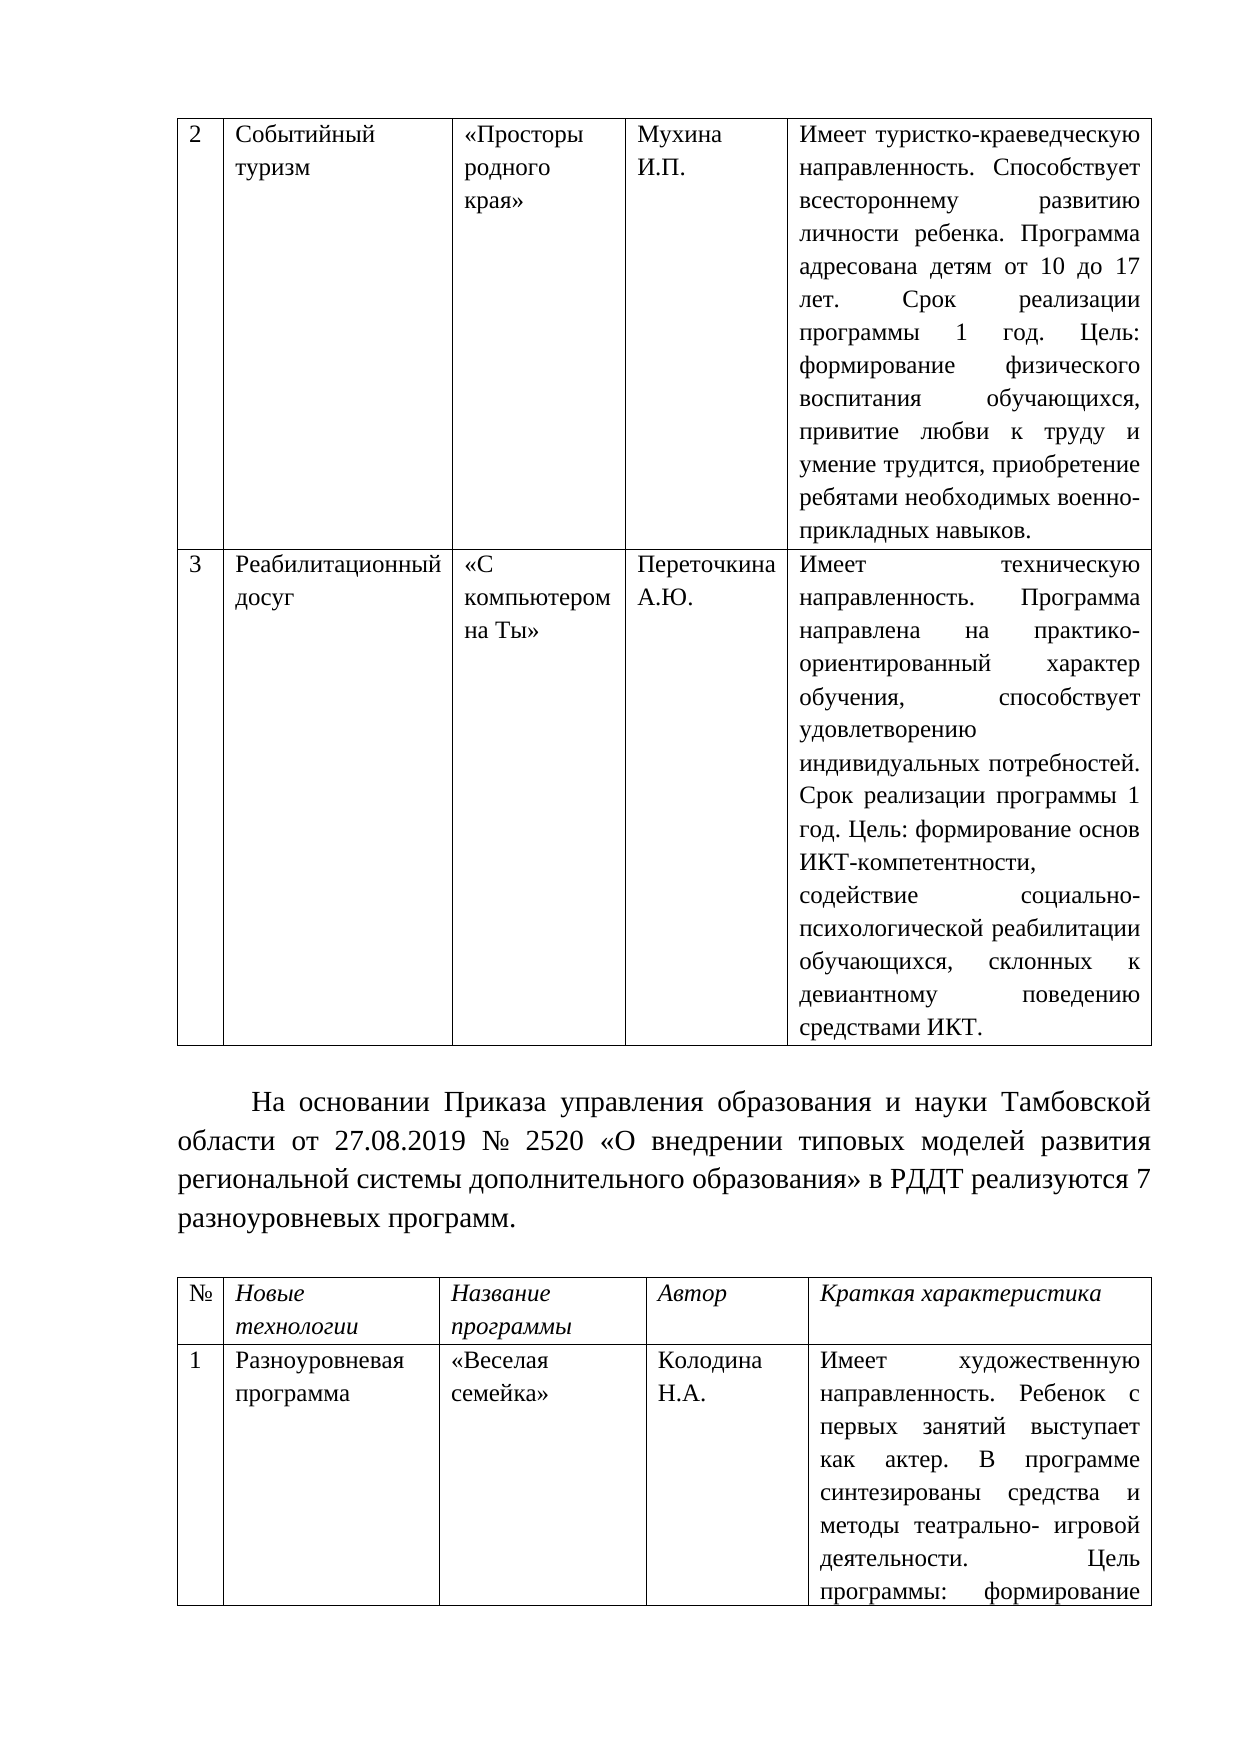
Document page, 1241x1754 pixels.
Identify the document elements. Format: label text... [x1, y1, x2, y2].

table_cell Имеет туристко-краеведческую направленность. Способствует всестороннему развитию личности ребенка. Программа адресована детям от 10 до 17 лет. Срок реализации программы 1 год. Цель: формирование физического воспитания обучающихся, привитие любви к труду и умение трудится, приобретение ребятами необходимых военно-прикладных навыков. [788, 119, 1151, 548]
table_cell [809, 1345, 1151, 1605]
table_cell Имеет техническую направленность. Программа направлена на практико- ориентированный характер обучения, способствует удовлетворению индивидуальных потребностей. Срок реализации программы 1 год. Цель: формирование основ ИКТ-компетентности, содействие социально-психологической реабилитации обучающихся, склонных к девиантному поведению средствами ИКТ. [788, 550, 1151, 1045]
table_header Автор [647, 1278, 808, 1344]
table_cell Мухина И.П. [626, 119, 787, 548]
table_header Краткая характеристика [809, 1278, 1151, 1344]
table_header Название программы [440, 1278, 646, 1344]
table_cell Событийный туризм [224, 119, 452, 548]
table_cell 3 [178, 550, 223, 1045]
table_cell «Веселая семейка» [440, 1345, 646, 1605]
table_cell «С компьютером на Ты» [453, 550, 625, 1045]
table_cell 2 [178, 119, 223, 548]
table_cell Реабилитационный досуг [224, 550, 452, 1045]
table_cell 1 [178, 1345, 223, 1605]
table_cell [224, 1345, 439, 1605]
text На основании Приказа управления образования и науки Тамбовской области от 27.08.2019 № 2520 «О внедрении типовых моделей развития региональной системы дополнительного образования» в РДДТ реализуются 7 разноуровневых программ. [177, 1084, 1152, 1233]
table_header Новые технологии [224, 1278, 439, 1344]
table_cell Колодина Н.А. [647, 1345, 808, 1605]
table_cell Переточкина А.Ю. [626, 550, 787, 1045]
table_header № [178, 1278, 223, 1344]
table_cell «Просторы родного края» [453, 119, 625, 548]
